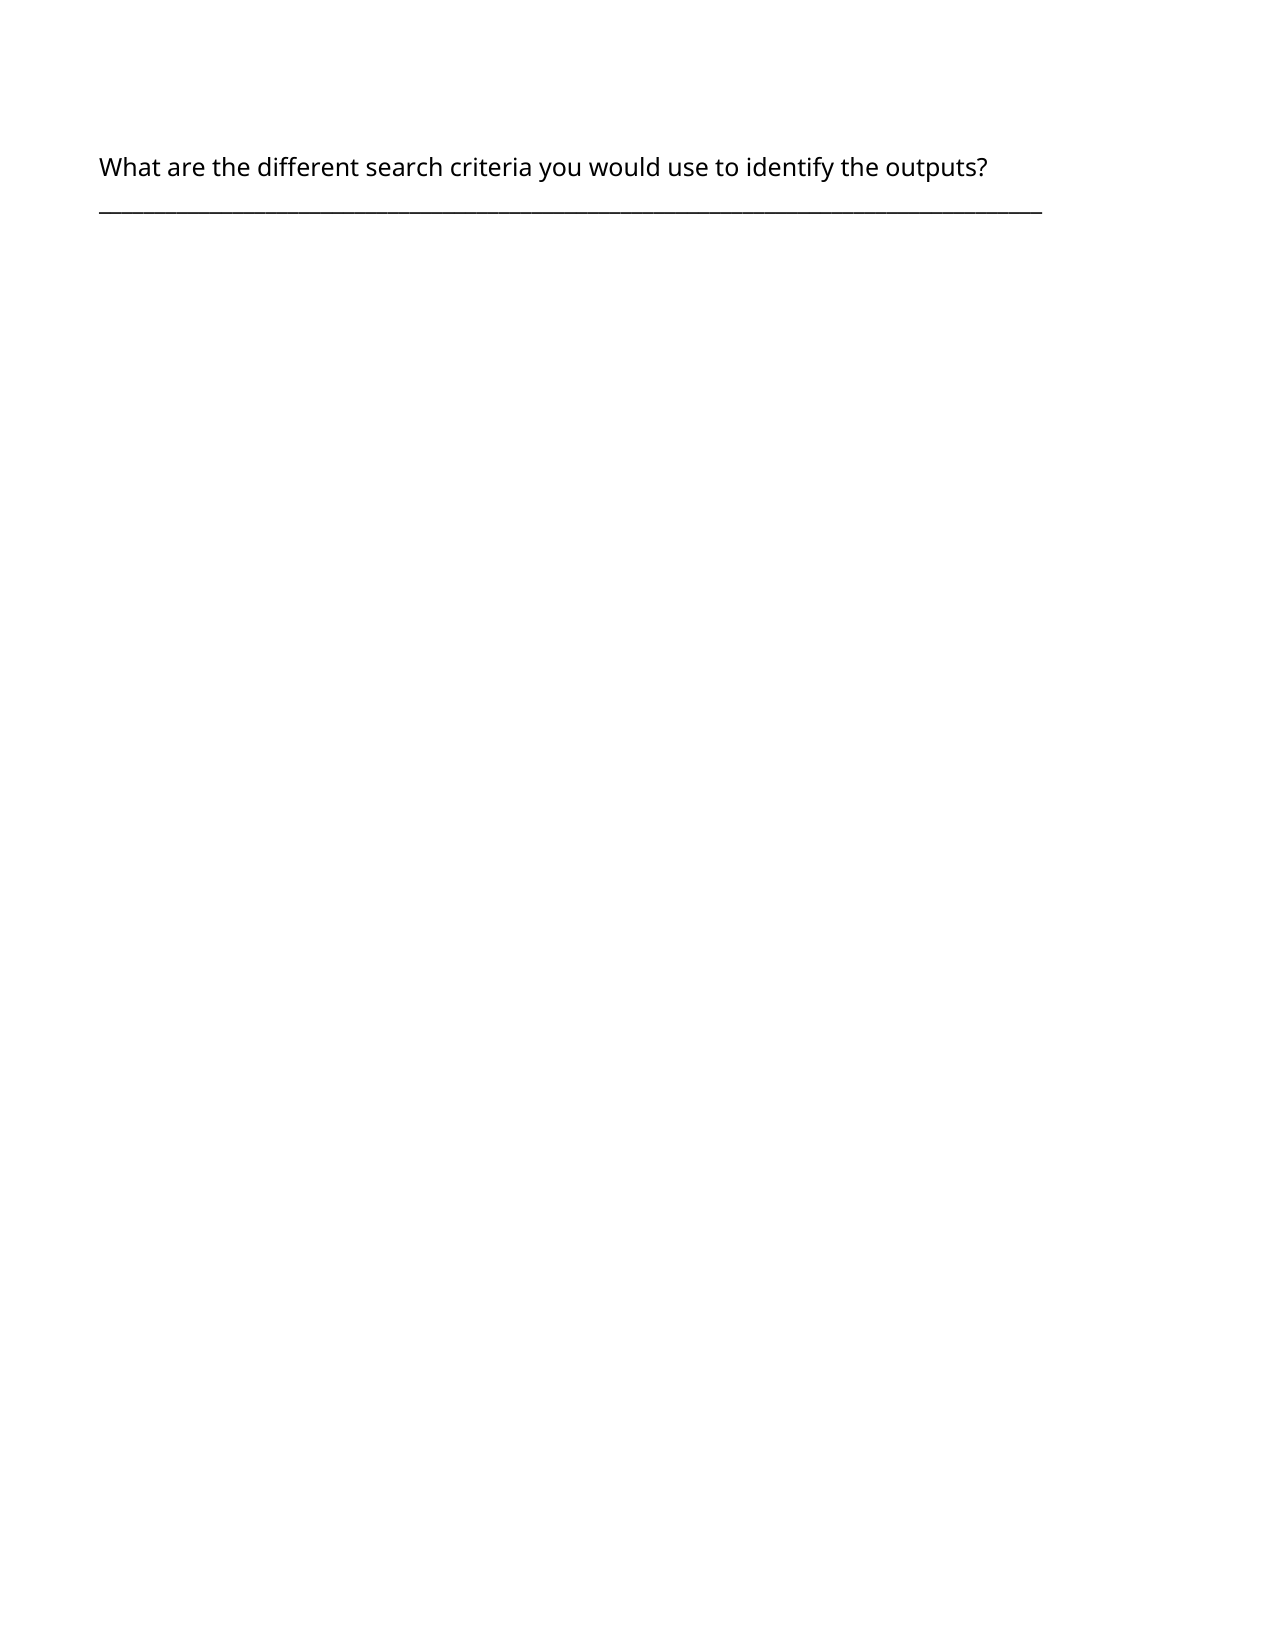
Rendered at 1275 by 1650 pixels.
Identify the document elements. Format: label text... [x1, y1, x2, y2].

text What are the different search criteria you would use to identify the outputs? [99, 150, 1197, 184]
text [99, 184, 1197, 218]
